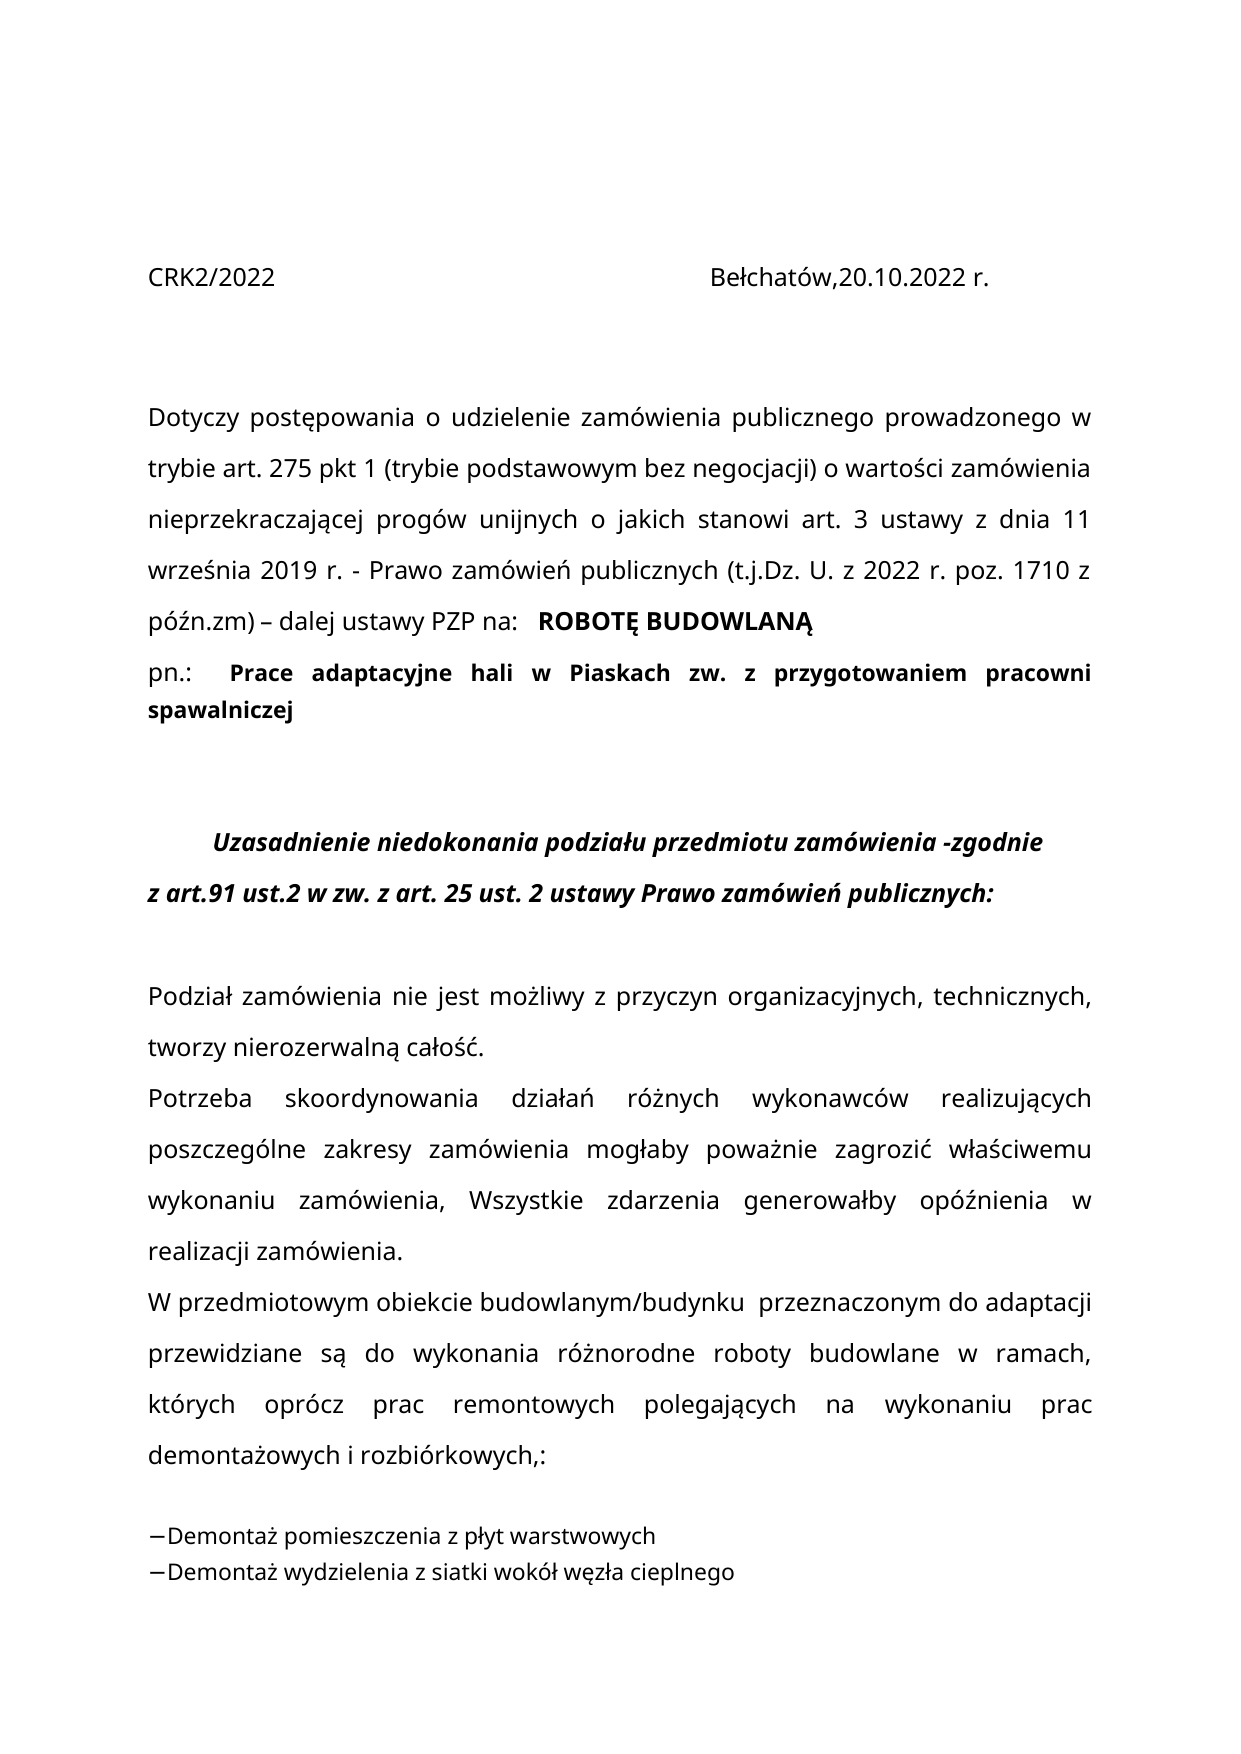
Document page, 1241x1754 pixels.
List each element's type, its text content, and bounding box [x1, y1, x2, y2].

text Uzasadnienie niedokonania podziału przedmiotu zamówienia -zgodnie z art.91 ust.2 w zw. z art. 25 ust. 2 ustawy Prawo zamówień publicznych: [148, 825, 1093, 910]
text Podział zamówienia nie jest możliwy z przyczyn organizacyjnych, technicznych, tworzy nierozerwalną całość. [148, 978, 1093, 1063]
text Potrzeba skoordynowania działań różnych wykonawców realizujących poszczególne zakresy zamówienia mogłaby poważnie zagrozić właściwemu wykonaniu zamówienia, Wszystkie zdarzenia generowałby opóźnienia w realizacji zamówienia. [148, 1080, 1093, 1267]
text pn.: Prace adaptacyjne hali w Piaskach zw. z przygotowaniem pracowni spawalniczej [148, 655, 1093, 725]
text Dotyczy postępowania o udzielenie zamówienia publicznego prowadzonego w trybie art. 275 pkt 1 (trybie podstawowym bez negocjacji) o wartości zamówienia nieprzekraczającej progów unijnych o jakich stanowi art. 3 ustawy z dnia 11 września 2019 r. - Prawo zamówień publicznych (t.j.Dz. U. z 2022 r. poz. 1710 z późn.zm) – dalej ustawy PZP na: ROBOTĘ BUDOWLANĄ [148, 400, 1093, 638]
text CRK2/2022 Bełchatów,20.10.2022 r. [148, 260, 1093, 294]
text −Demontaż pomieszczenia z płyt warstwowych [148, 1520, 1093, 1551]
text −Demontaż wydzielenia z siatki wokół węzła cieplnego [148, 1556, 1093, 1587]
text W przedmiotowym obiekcie budowlanym/budynku przeznaczonym do adaptacji przewidziane są do wykonania różnorodne roboty budowlane w ramach, których oprócz prac remontowych polegających na wykonaniu prac demontażowych i rozbiórkowych,: [148, 1284, 1093, 1472]
